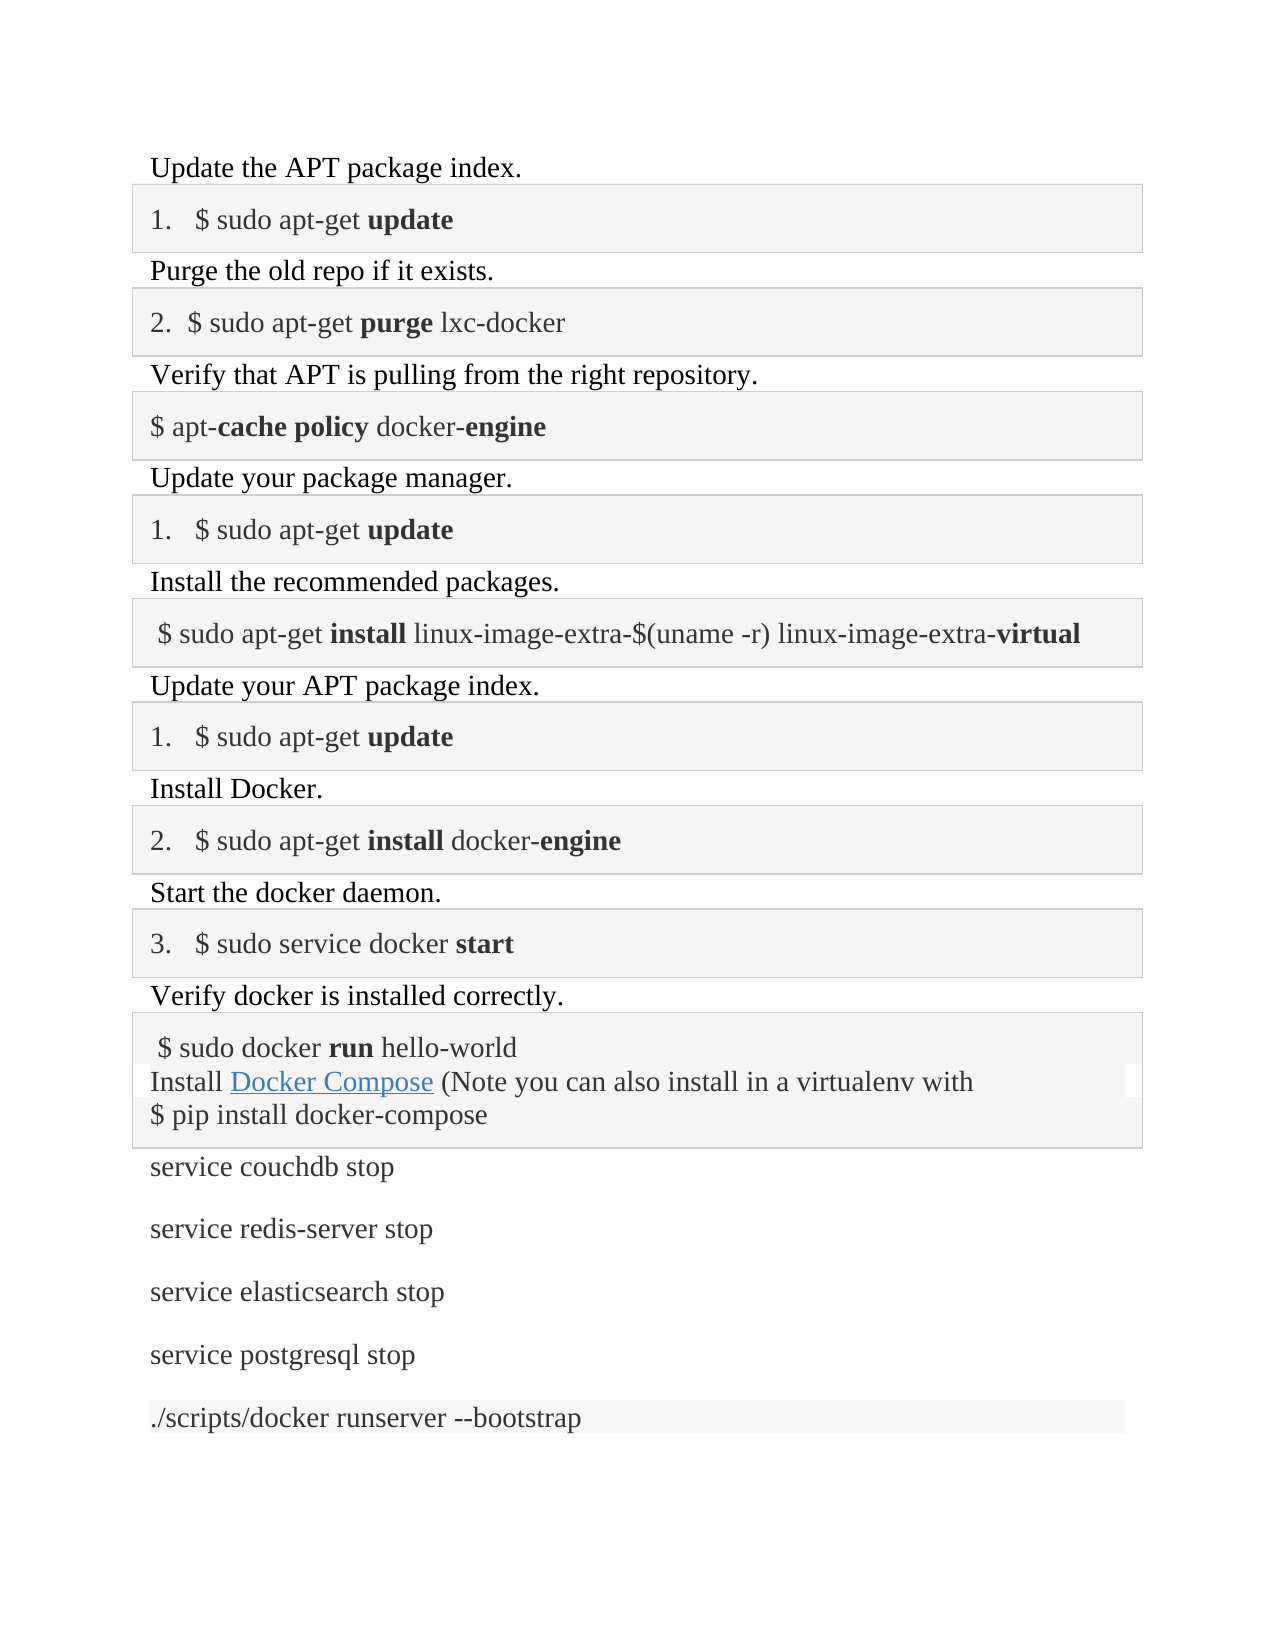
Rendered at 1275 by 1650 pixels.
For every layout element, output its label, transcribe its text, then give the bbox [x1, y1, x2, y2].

text Verify docker is installed correctly. [150, 978, 1125, 1012]
text $ apt-cache policy docker-engine [133, 392, 1142, 459]
text service redis-server stop [150, 1212, 1125, 1245]
text Install the recommended packages. [150, 564, 1125, 598]
text Install Docker. [150, 771, 1125, 805]
list $ sudo apt-get purge lxc-docker [133, 289, 1142, 355]
text service postgresql stop [150, 1337, 1125, 1371]
list $ sudo apt-get update [133, 185, 1142, 252]
text Purge the old repo if it exists. [150, 253, 1125, 287]
text Verify that APT is pulling from the right repository. [150, 357, 1125, 391]
list $ sudo apt-get update [133, 703, 1142, 770]
text Update your APT package index. [150, 668, 1125, 701]
list $ sudo apt-get update [133, 496, 1142, 563]
text $ sudo docker run hello-world [133, 1013, 1142, 1064]
text Start the docker daemon. [150, 875, 1125, 908]
text Update your package manager. [150, 461, 1125, 494]
list $ sudo apt-get install docker-engine [133, 806, 1142, 873]
text $ pip install docker-compose [133, 1079, 1142, 1147]
list $ sudo service docker start [133, 910, 1142, 977]
text service elasticsearch stop [150, 1274, 1125, 1308]
text Update the APT package index. [150, 150, 1125, 183]
text ./scripts/docker runserver --bootstrap [150, 1400, 1125, 1433]
text service couchdb stop [150, 1149, 1125, 1182]
text Install Docker Compose (Note you can also install in a virtualenv with [150, 1064, 1125, 1079]
text $ sudo apt-get install linux-image-extra-$(uname -r) linux-image-extra-virtual [133, 599, 1142, 666]
